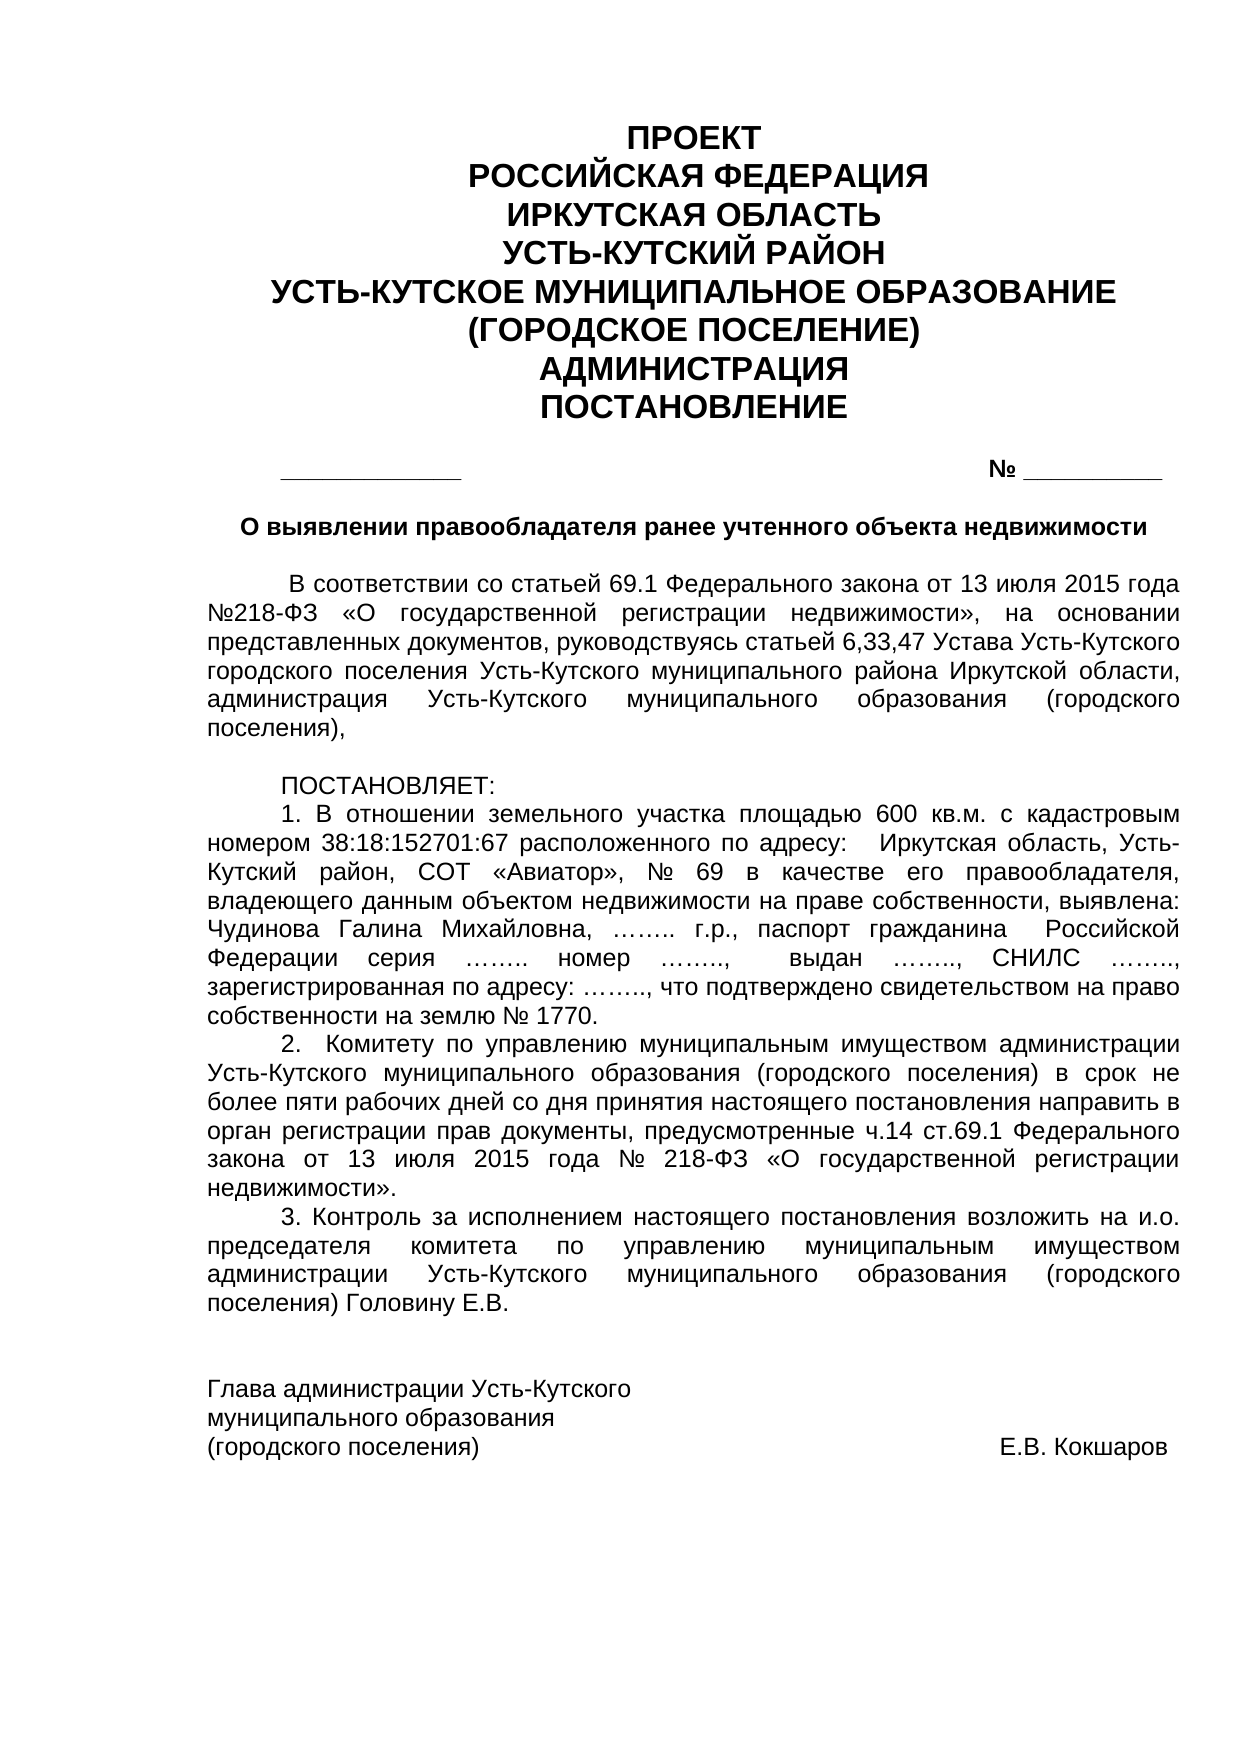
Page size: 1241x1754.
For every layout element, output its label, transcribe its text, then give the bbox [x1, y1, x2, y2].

text РОССИЙСКАЯ ФЕДЕРАЦИЯ [207, 157, 1181, 195]
text Глава администрации Усть-Кутского [207, 1374, 1181, 1403]
text В соответствии со статьей 69.1 Федерального закона от 13 июля 2015 года №218-ФЗ «О государственной регистрации недвижимости», на основании представленных документов, руководствуясь статьей 6,33,47 Устава Усть-Кутского городского поселения Усть-Кутского муниципального района Иркутской области, администрация Усть-Кутского муниципального образования (городского поселения), [207, 569, 1181, 742]
text 2. Комитету по управлению муниципальным имуществом администрации Усть-Кутского муниципального образования (городского поселения) в срок не более пяти рабочих дней со дня принятия настоящего постановления направить в орган регистрации прав документы, предусмотренные ч.14 ст.69.1 Федерального закона от 13 июля 2015 года № 218-ФЗ «О государственной регистрации недвижимости». [207, 1029, 1181, 1202]
text О выявлении правообладателя ранее учтенного объекта недвижимости [207, 512, 1181, 541]
text 3. Контроль за исполнением настоящего постановления возложить на и.о. председателя комитета по управлению муниципальным имуществом администрации Усть-Кутского муниципального образования (городского поселения) Головину Е.В. [207, 1202, 1181, 1317]
text ИРКУТСКАЯ ОБЛАСТЬ [207, 195, 1181, 233]
text муниципального образования [207, 1403, 1181, 1432]
text ПОСТАНОВЛЯЕТ: [207, 771, 1181, 799]
text _____________ № __________ [207, 454, 1181, 483]
text ПРОЕКТ [207, 118, 1181, 157]
text УСТЬ-КУТСКИЙ РАЙОН [207, 233, 1181, 272]
text ПОСТАНОВЛЕНИЕ [207, 387, 1181, 426]
text АДМИНИСТРАЦИЯ [207, 349, 1181, 387]
text УСТЬ-КУТСКОЕ МУНИЦИПАЛЬНОЕ ОБРАЗОВАНИЕ [207, 272, 1181, 310]
text (городского поселения) Е.В. Кокшаров [207, 1432, 1181, 1461]
text 1. В отношении земельного участка площадью 600 кв.м. с кадастровым номером 38:18:152701:67 расположенного по адресу: Иркутская область, Усть-Кутский район, СОТ «Авиатор», № 69 в качестве его правообладателя, владеющего данным объектом недвижимости на праве собственности, выявлена: Чудинова Галина Михайловна, …….. г.р., паспорт гражданина Российской Федерации серия …….. номер …….., выдан …….., СНИЛС …….., зарегистрированная по адресу: …….., что подтверждено свидетельством на право собственности на землю № 1770. [207, 799, 1181, 1029]
text (ГОРОДСКОЕ ПОСЕЛЕНИЕ) [207, 310, 1181, 349]
